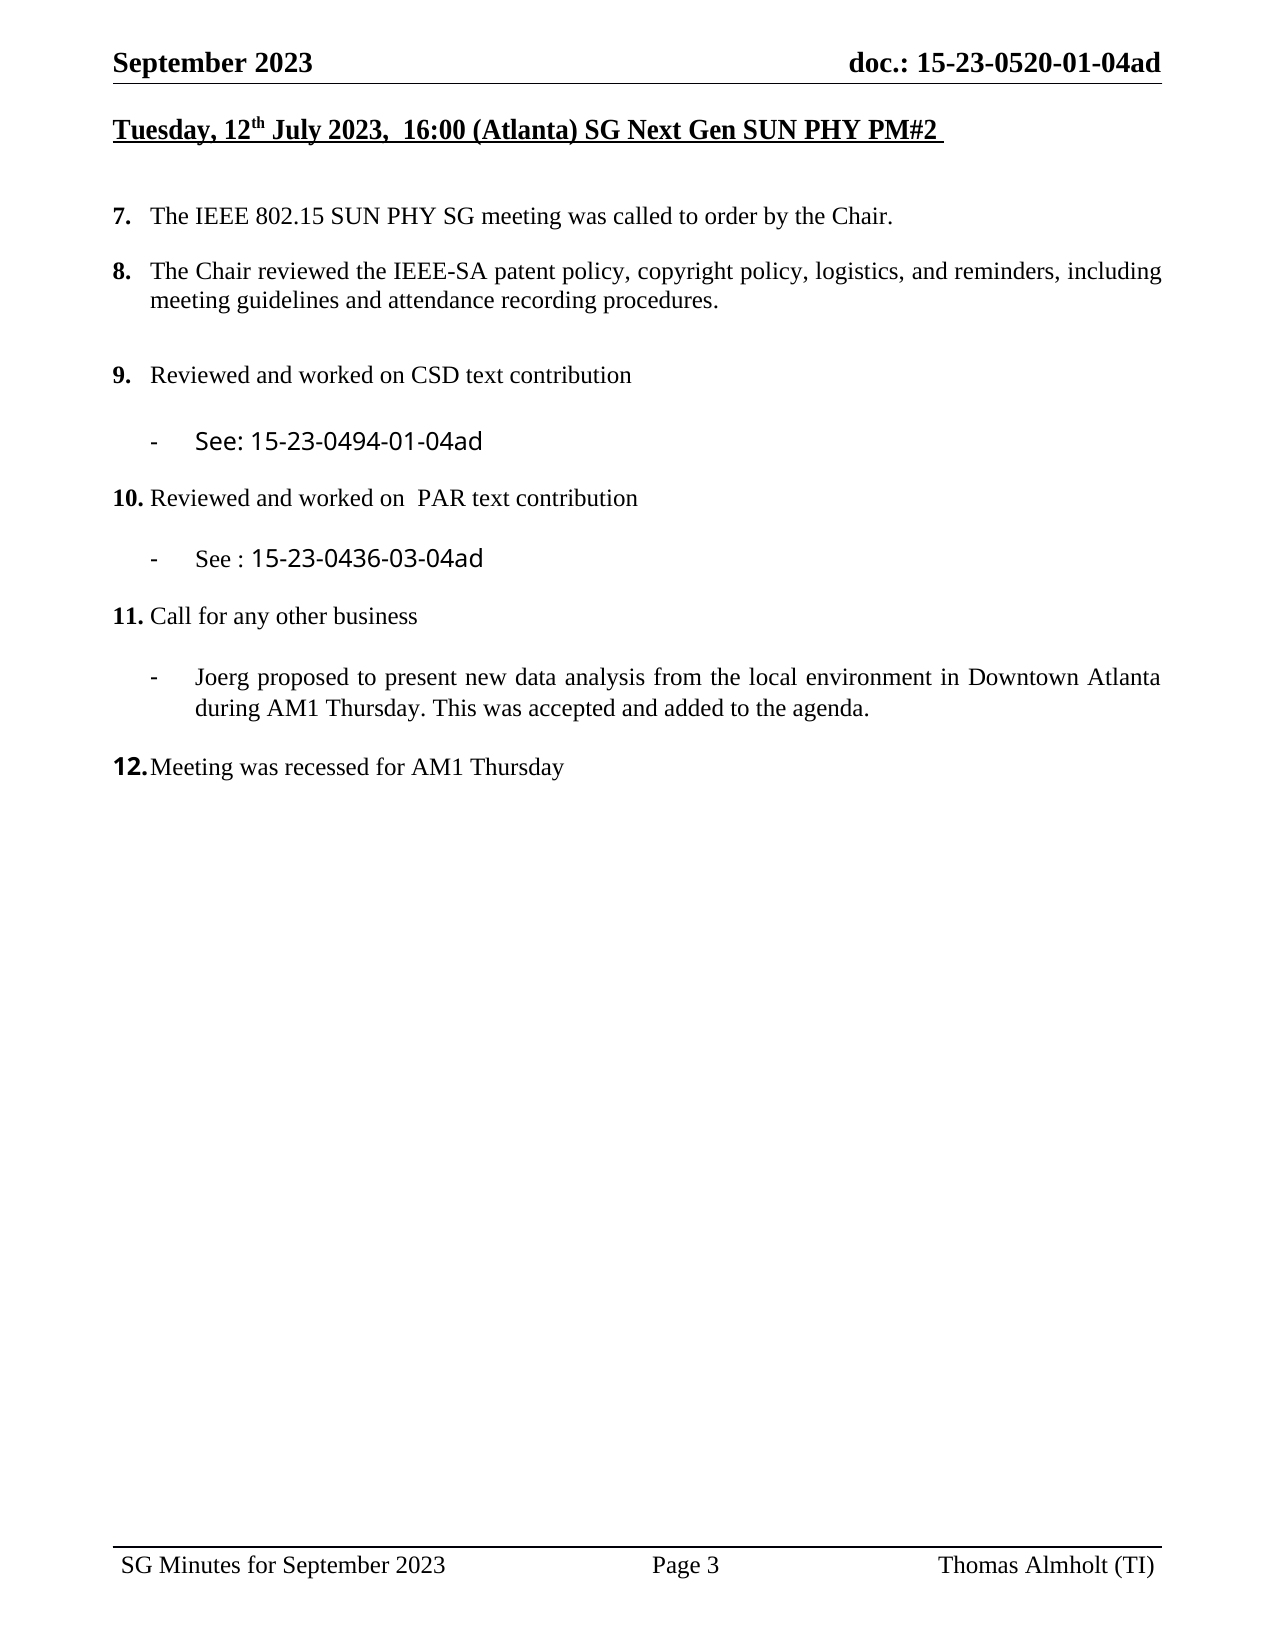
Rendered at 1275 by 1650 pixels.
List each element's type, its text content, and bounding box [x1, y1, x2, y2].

list The Chair reviewed the IEEE-SA patent policy, copyright policy, logistics, and reminders, including meeting guidelines and attendance recording procedures. [112, 256, 1162, 314]
list Call for any other business [112, 601, 1162, 630]
list Reviewed and worked on PAR text contribution [112, 483, 1162, 512]
text Tuesday, 12th July 2023, 16:00 (Atlanta) SG Next Gen SUN PHY PM#2 [112, 112, 1162, 146]
list The IEEE 802.15 SUN PHY SG meeting was called to order by the Chair. [112, 201, 1162, 230]
list See : 15-23-0436-03-04ad [150, 541, 1162, 575]
list Meeting was recessed for AM1 Thursday [112, 748, 1162, 782]
list See: 15-23-0494-01-04ad [150, 423, 1162, 457]
list Joerg proposed to present new data analysis from the local environment in Downtown Atlanta during AM1 Thursday. This was accepted and added to the agenda. [150, 659, 1162, 722]
list Reviewed and worked on CSD text contribution [112, 360, 1162, 389]
